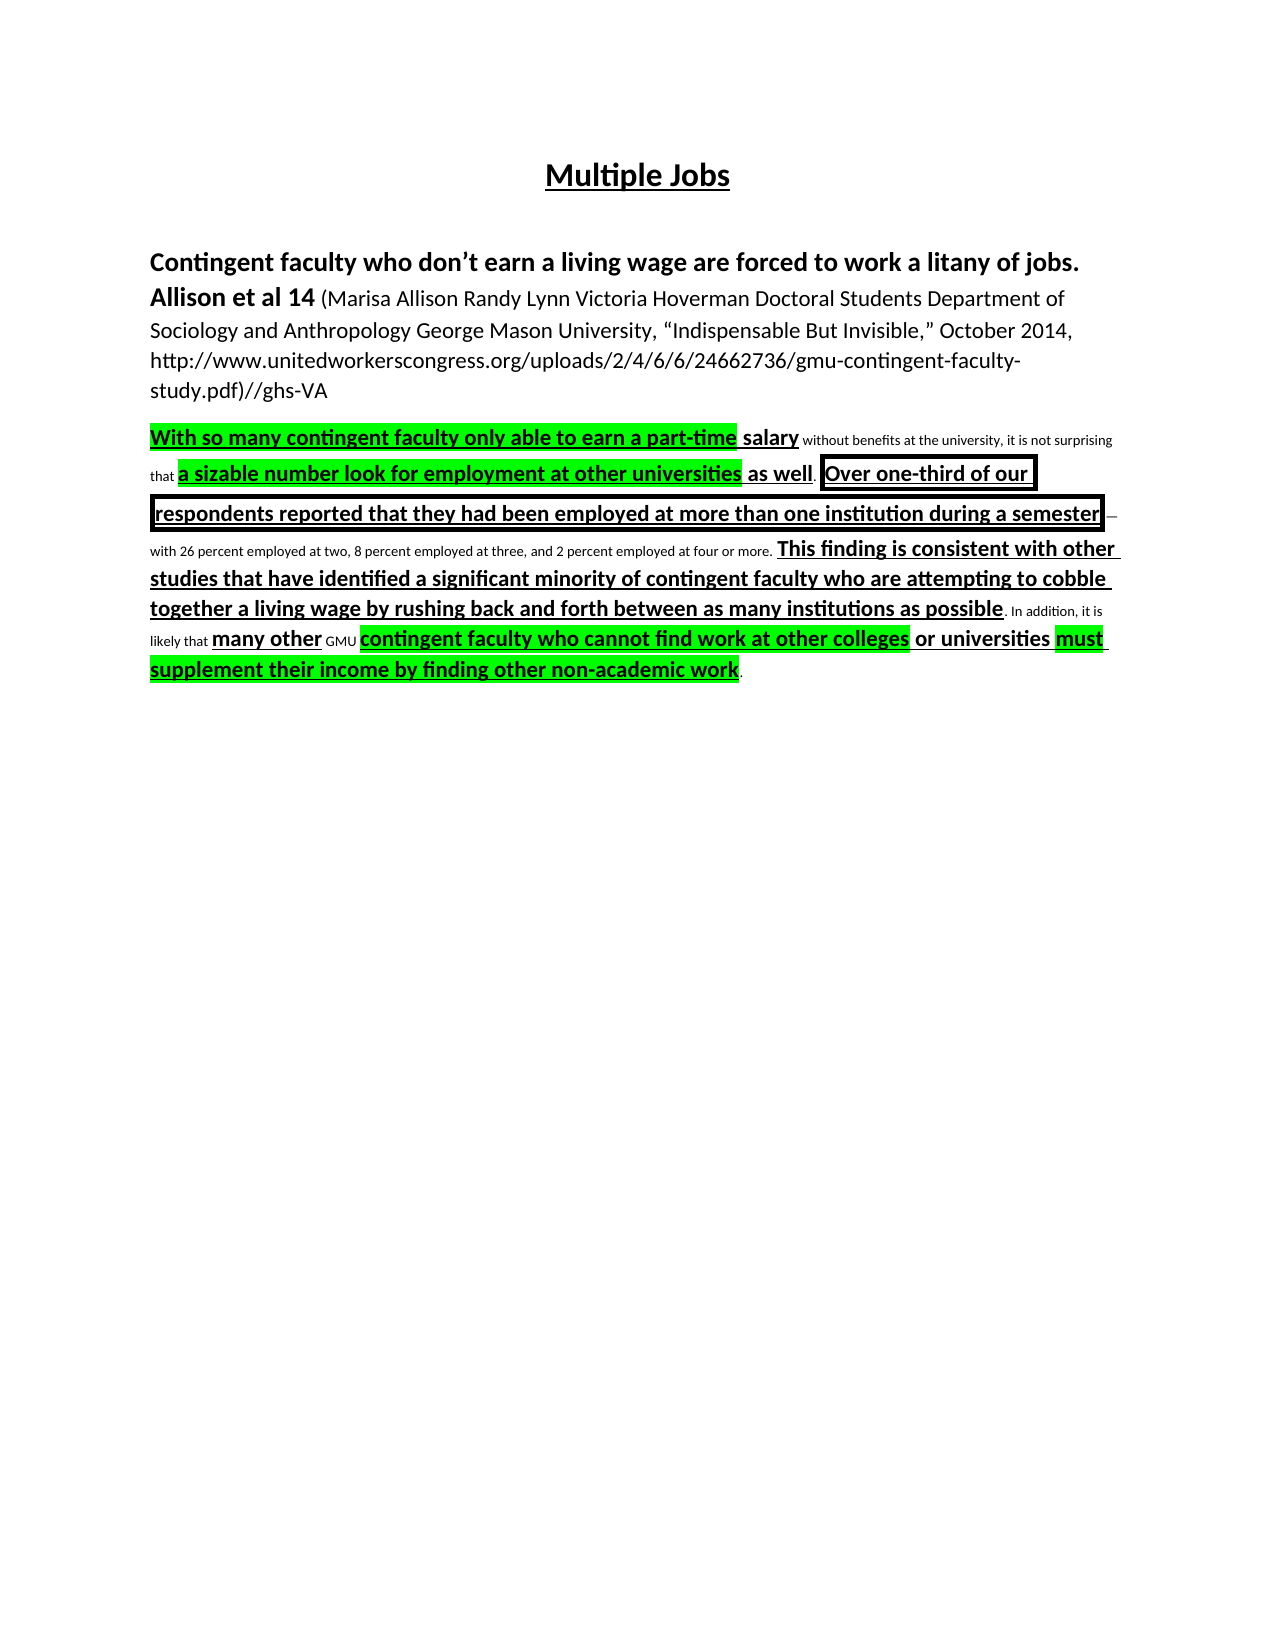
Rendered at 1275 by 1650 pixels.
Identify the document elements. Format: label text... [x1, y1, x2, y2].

subtitle Contingent faculty who don’t earn a living wage are forced to work a litany of jobs. [150, 245, 1125, 278]
text With so many contingent faculty only able to earn a part-time salary without benefits at the university, it is not surprising that a sizable number look for employment at other universities as well. Over one-third of our respondents reported that they had been employed at more than one institution during a semester—with 26 percent employed at two, 8 percent employed at three, and 2 percent employed at four or more. This finding is consistent with other studies that have identified a significant minority of contingent faculty who are attempting to cobble together a living wage by rushing back and forth between as many institutions as possible. In addition, it is likely that many other GMU contingent faculty who cannot find work at other colleges or universities must supplement their income by finding other non-academic work. [150, 423, 1125, 683]
text Allison et al 14 (Marisa Allison Randy Lynn Victoria Hoverman Doctoral Students Department of Sociology and Anthropology George Mason University, “Indispensable But Invisible,” October 2014, http://www.unitedworkerscongress.org/uploads/2/4/6/6/24662736/gmu-contingent-faculty-study.pdf)//ghs-VA [150, 281, 1125, 404]
subtitle Multiple Jobs [150, 154, 1125, 195]
